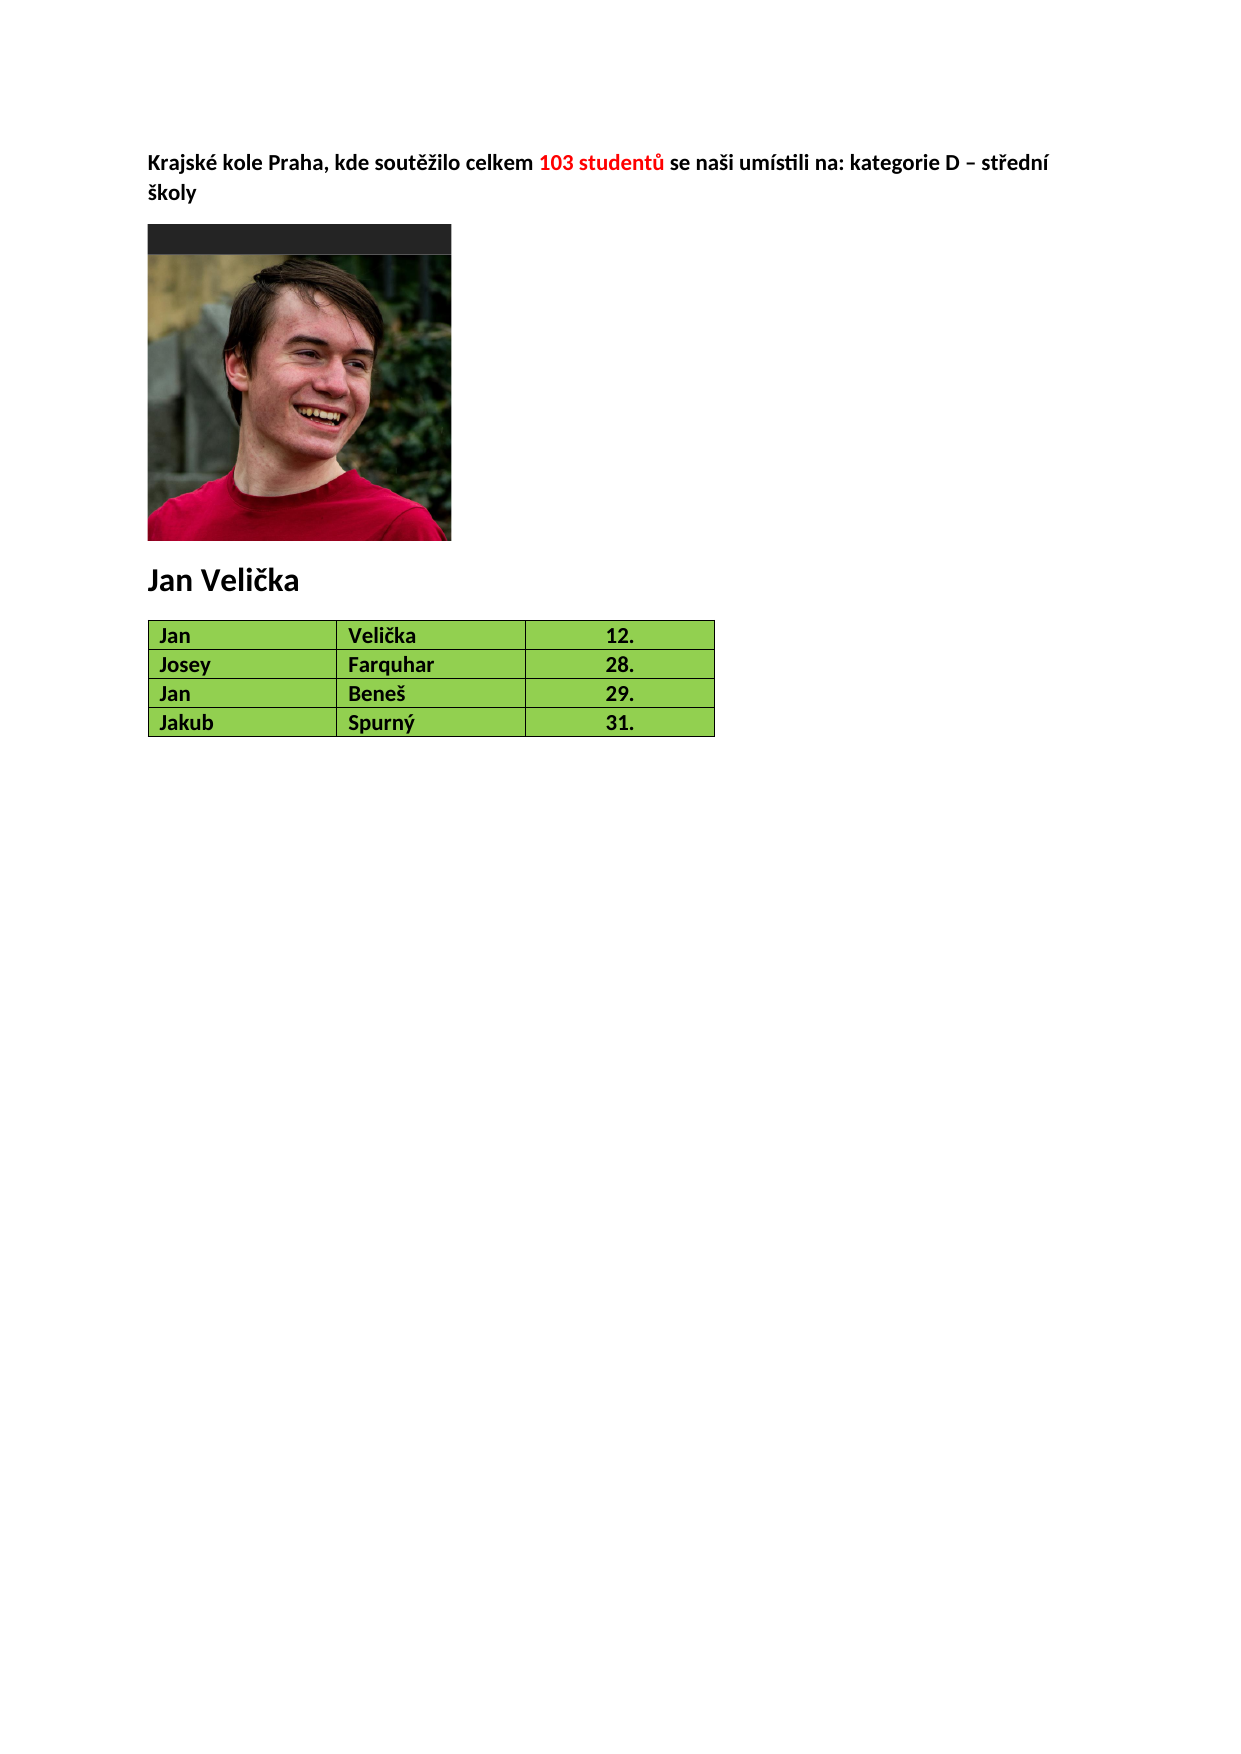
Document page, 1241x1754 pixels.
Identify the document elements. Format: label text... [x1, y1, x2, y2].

table_cell Spurný [337, 708, 525, 736]
table_cell Beneš [337, 679, 525, 707]
picture [147, 224, 452, 541]
table_cell 29. [526, 679, 714, 707]
table_cell Jakub [149, 708, 336, 736]
table_header Jan [149, 621, 336, 649]
table_cell Josey [149, 650, 336, 678]
table_cell 28. [526, 650, 714, 678]
text Jan Velička [148, 559, 1093, 600]
table_cell 31. [526, 708, 714, 736]
table_header 12. [526, 621, 714, 649]
table_cell Farquhar [337, 650, 525, 678]
table_header Velička [337, 621, 525, 649]
table_cell Jan [149, 679, 336, 707]
text Krajské kole Praha, kde soutěžilo celkem 103 studentů se naši umístili na: kategorie D – střední školy [148, 148, 1093, 206]
